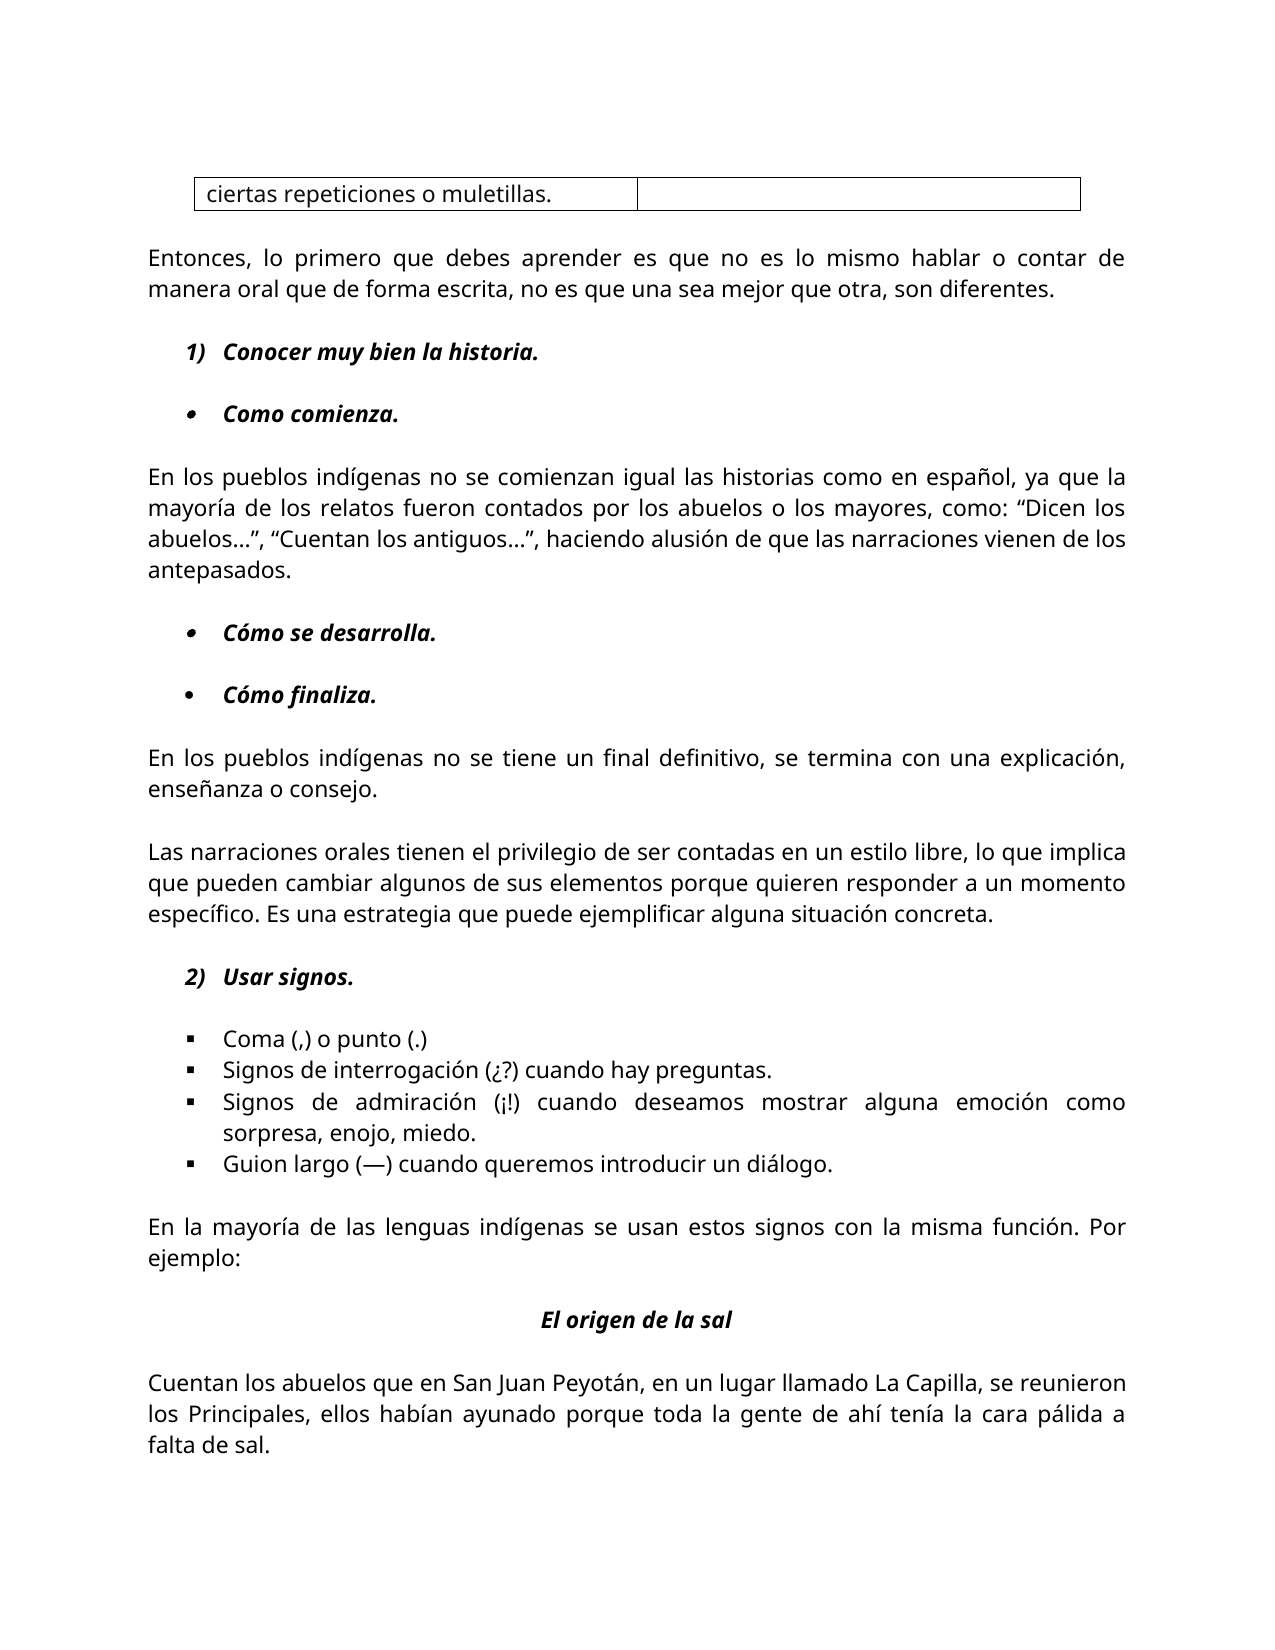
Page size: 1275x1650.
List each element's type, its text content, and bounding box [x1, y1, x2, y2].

list Usar signos. [185, 961, 1127, 992]
list Signos de interrogación (¿?) cuando hay preguntas. [185, 1054, 1127, 1086]
list Conocer muy bien la historia. [185, 336, 1127, 367]
text En la mayoría de las lenguas indígenas se usan estos signos con la misma función. Por ejemplo: [148, 1211, 1127, 1273]
list Guion largo (—) cuando queremos introducir un diálogo. [185, 1148, 1127, 1179]
text Cuentan los abuelos que en San Juan Peyotán, en un lugar llamado La Capilla, se reunieron los Principales, ellos habían ayunado porque toda la gente de ahí tenía la cara pálida a falta de sal. [148, 1367, 1127, 1461]
list Cómo se desarrolla. [185, 617, 1127, 648]
text En los pueblos indígenas no se tiene un final definitivo, se termina con una explicación, enseñanza o consejo. [148, 742, 1127, 804]
text Entonces, lo primero que debes aprender es que no es lo mismo hablar o contar de manera oral que de forma escrita, no es que una sea mejor que otra, son diferentes. [148, 242, 1127, 304]
text El origen de la sal [148, 1304, 1127, 1336]
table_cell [638, 178, 1080, 209]
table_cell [195, 178, 637, 209]
text Las narraciones orales tienen el privilegio de ser contadas en un estilo libre, lo que implica que pueden cambiar algunos de sus elementos porque quieren responder a un momento específico. Es una estrategia que puede ejemplificar alguna situación concreta. [148, 836, 1127, 929]
list Signos de admiración (¡!) cuando deseamos mostrar alguna emoción como sorpresa, enojo, miedo. [185, 1086, 1127, 1148]
list Coma (,) o punto (.) [185, 1023, 1127, 1054]
list Como comienza. [185, 398, 1127, 429]
list Cómo finaliza. [185, 679, 1127, 711]
text En los pueblos indígenas no se comienzan igual las historias como en español, ya que la mayoría de los relatos fueron contados por los abuelos o los mayores, como: “Dicen los abuelos…”, “Cuentan los antiguos…”, haciendo alusión de que las narraciones vienen de los antepasados. [148, 461, 1127, 586]
